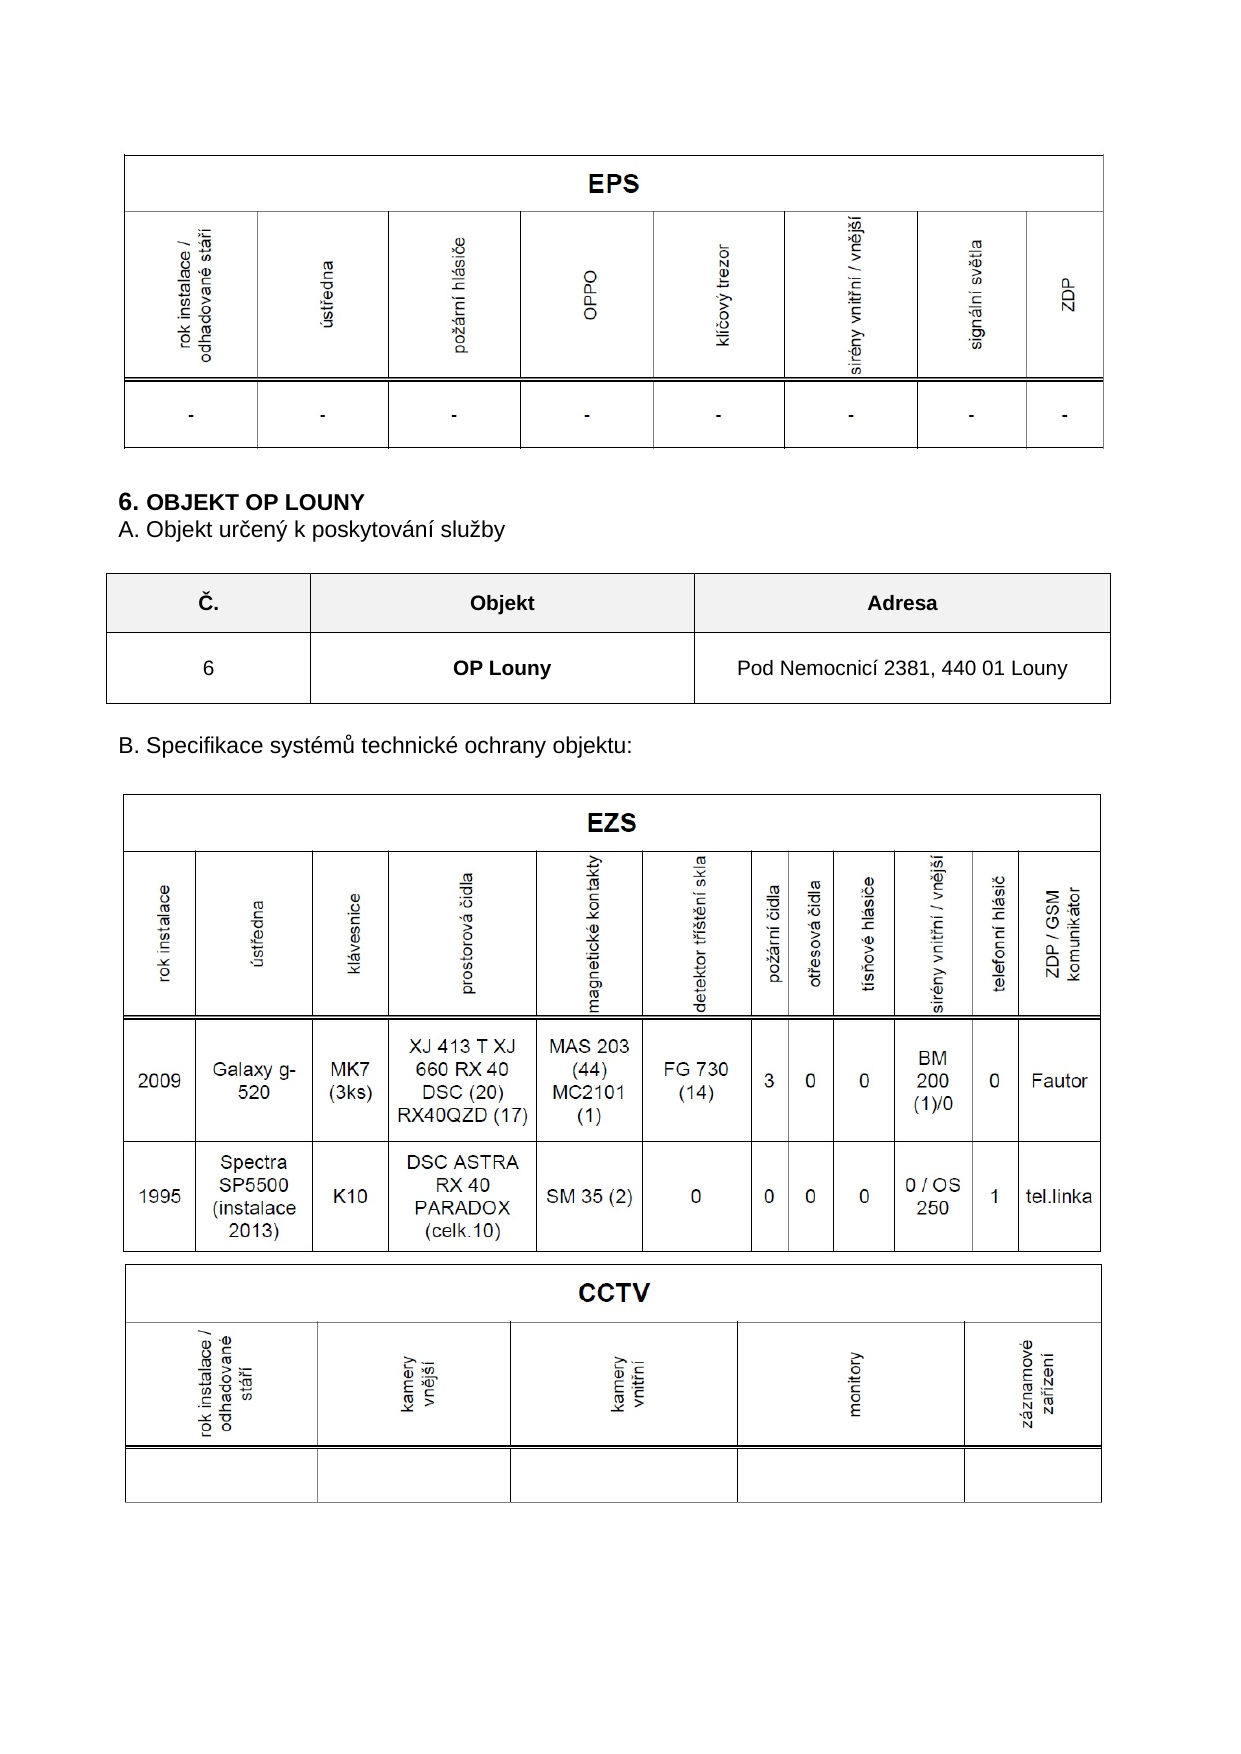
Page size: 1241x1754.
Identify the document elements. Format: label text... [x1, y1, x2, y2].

table_cell OP Louny [311, 633, 694, 703]
table_header Adresa [695, 574, 1110, 632]
picture [118, 148, 1108, 455]
text 6. OBJEKT OP LOUNY [118, 487, 1122, 516]
table_cell Pod Nemocnicí 2381, 440 01 Louny [695, 633, 1110, 703]
table_header Č. [107, 574, 310, 632]
table_cell 6 [107, 633, 310, 703]
text A. Objekt určený k poskytování služby [118, 516, 1122, 542]
text B. Specifikace systémů technické ochrany objektu: [118, 732, 1122, 759]
picture [118, 789, 1108, 1258]
table_header Objekt [311, 574, 694, 632]
picture [118, 1260, 1108, 1507]
